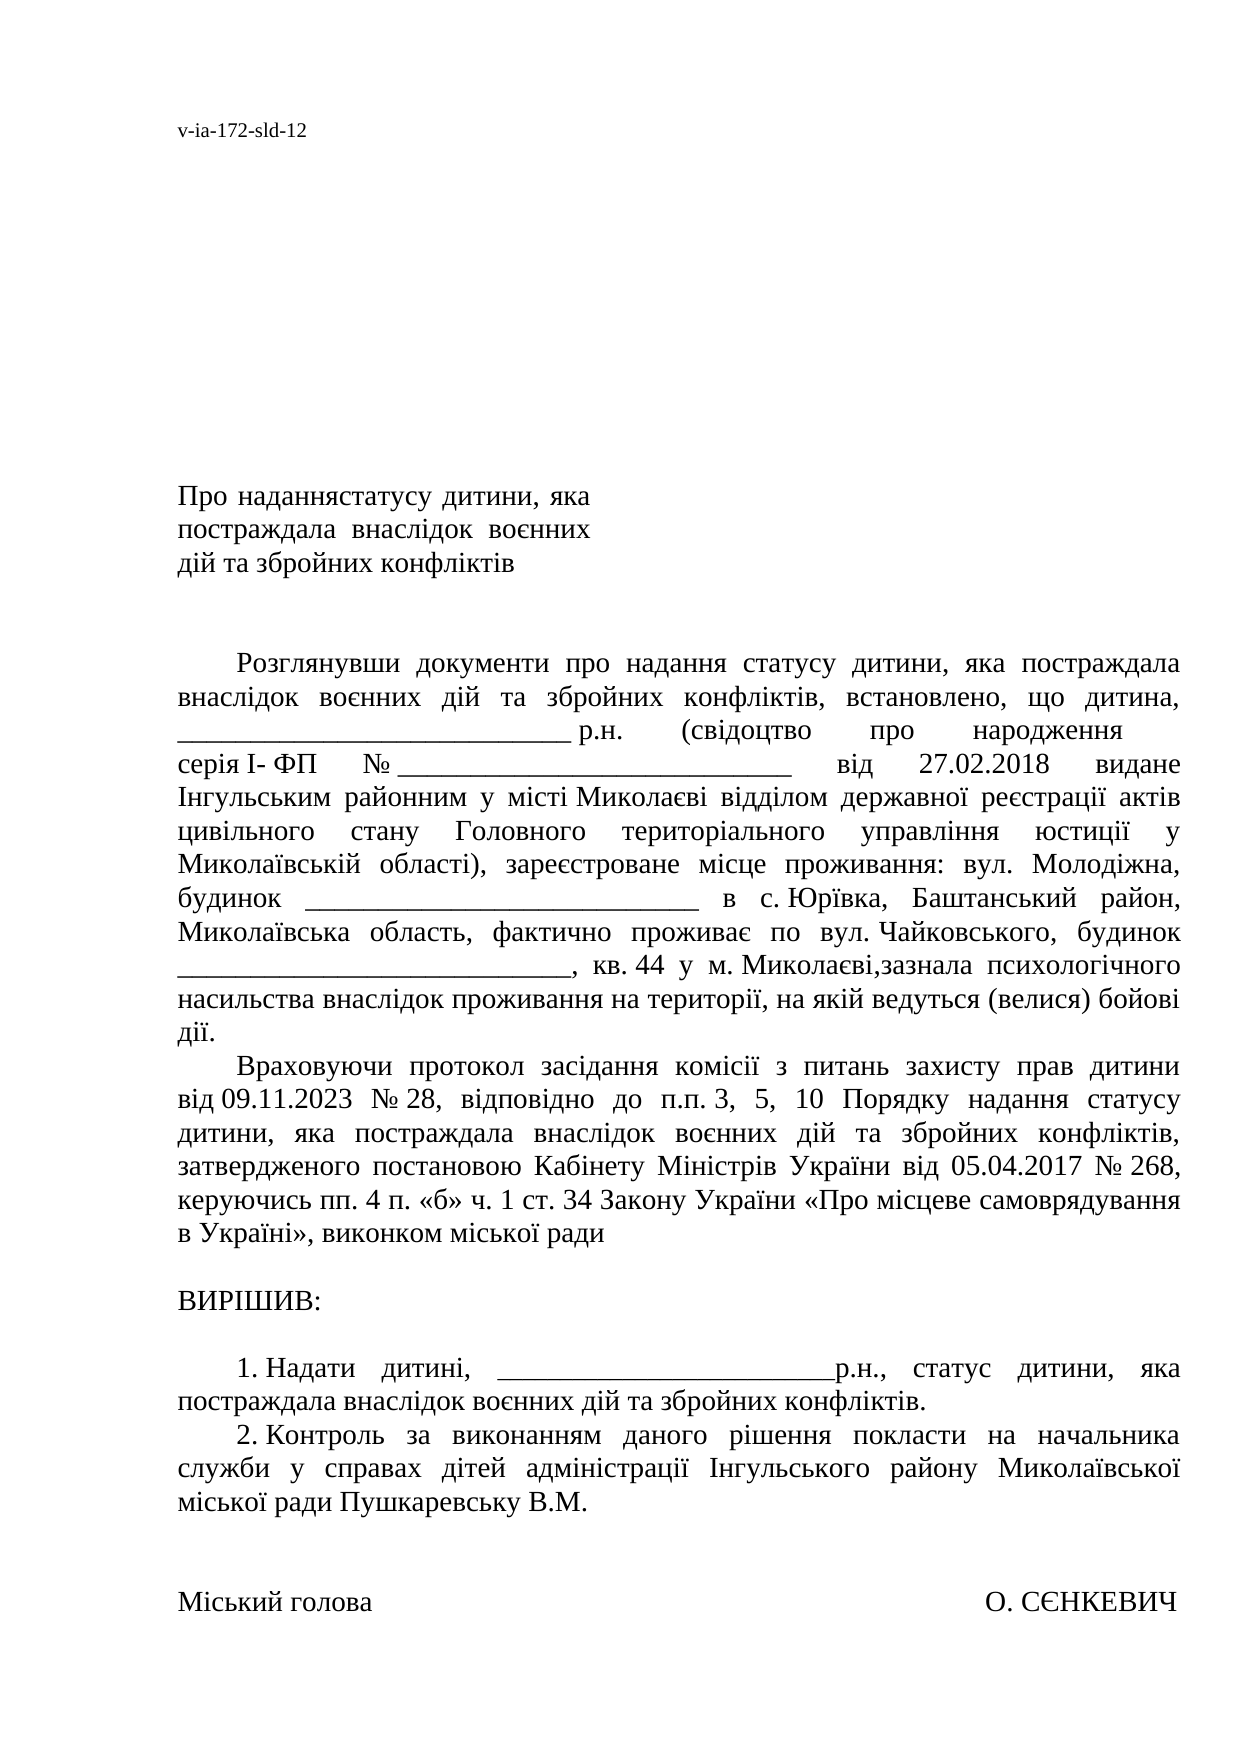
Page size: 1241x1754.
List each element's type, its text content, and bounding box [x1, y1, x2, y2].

text ВИРІШИВ: [177, 1283, 1181, 1316]
text 1. Надати дитині, ___________________________р.н., статус дитини, яка постраждала внаслідок воєнних дій та збройних конфліктів. [177, 1350, 1181, 1417]
text v-іa-172-sld-12 [177, 118, 1181, 142]
text Про наданнястатусу дитини, яка постраждала внаслідок воєнних дій та збройних конфліктів [177, 478, 591, 578]
text Міський голова О. СЄНКЕВИЧ [177, 1584, 1181, 1618]
text Враховуючи протокол засідання комісії з питань захисту прав дитини від 09.11.2023 № 28, відповідно до п.п. 3, 5, 10 Порядку надання статусу дитини, яка постраждала внаслідок воєнних дій та збройних конфліктів, затвердженого постановою Кабінету Міністрів України від 05.04.2017 № 268, керуючись пп. 4 п. «б» ч. 1 ст. 34 Закону України «Про місцеве самоврядування в Україні», виконком міської ради [177, 1048, 1181, 1249]
text Розглянувши документи про надання статусу дитини, яка постраждала внаслідок воєнних дій та збройних конфліктів, встановлено, що дитина, ___________________________ р.н. (свідоцтво про народження серія I- ФП № ___________________________ від 27.02.2018 видане Інгульським районним у місті Миколаєві відділом державної реєстрації актів цивільного стану Головного територіального управління юстиції у Миколаївській області), зареєстроване місце проживання: вул. Молодіжна, будинок ___________________________ в с. Юрївка, Баштанський район, Миколаївська область, фактично проживає по вул. Чайковського, будинок ___________________________, кв. 44 у м. Миколаєві,зазнала психологічного насильства внаслідок проживання на території, на якій ведуться (велися) бойові дії. [177, 645, 1181, 1048]
text 2. Контроль за виконанням даного рішення покласти на начальника служби у справах дітей адміністрації Інгульського району Миколаївської міської ради Пушкаревську В.М. [177, 1417, 1181, 1517]
